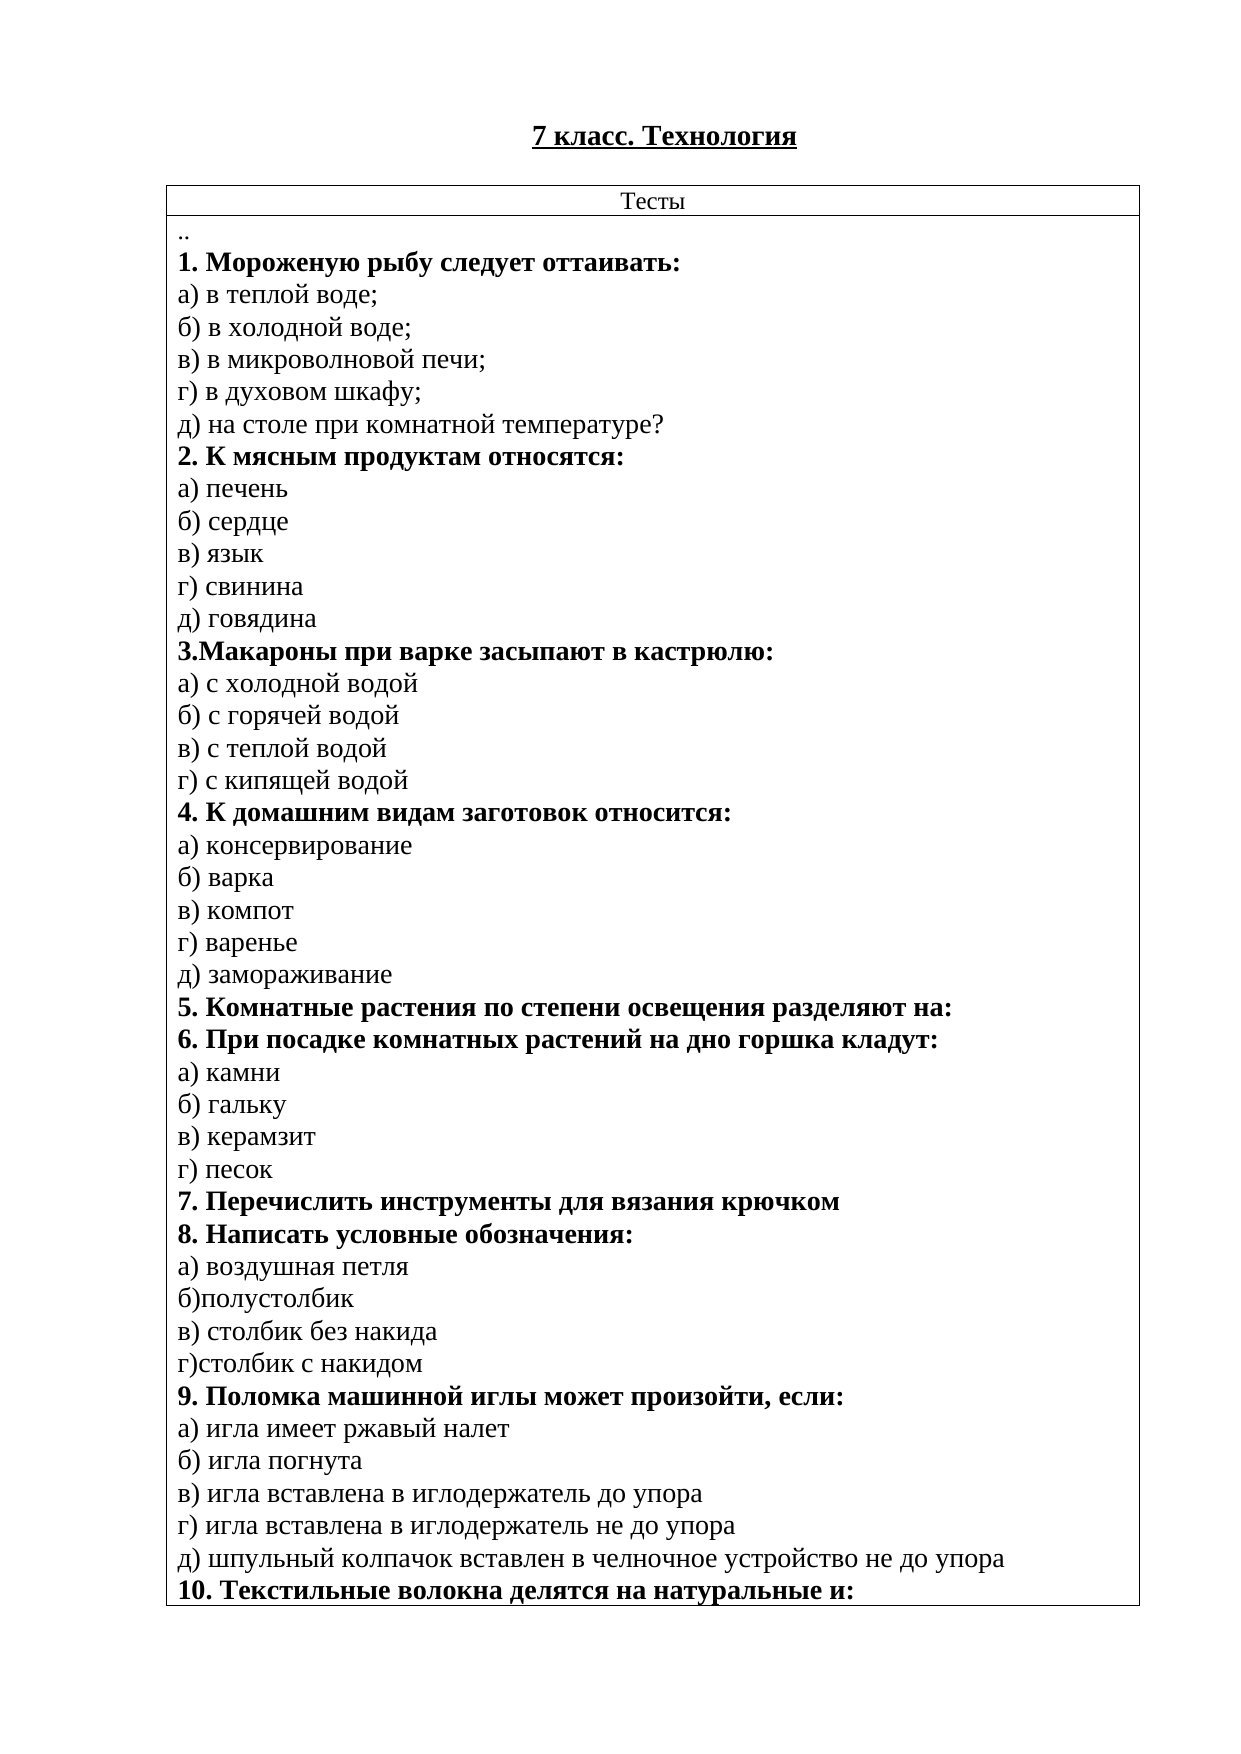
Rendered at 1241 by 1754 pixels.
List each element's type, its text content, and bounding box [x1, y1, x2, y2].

text 7 класс. Технология [177, 118, 1152, 152]
table_header Тесты [167, 186, 1139, 215]
